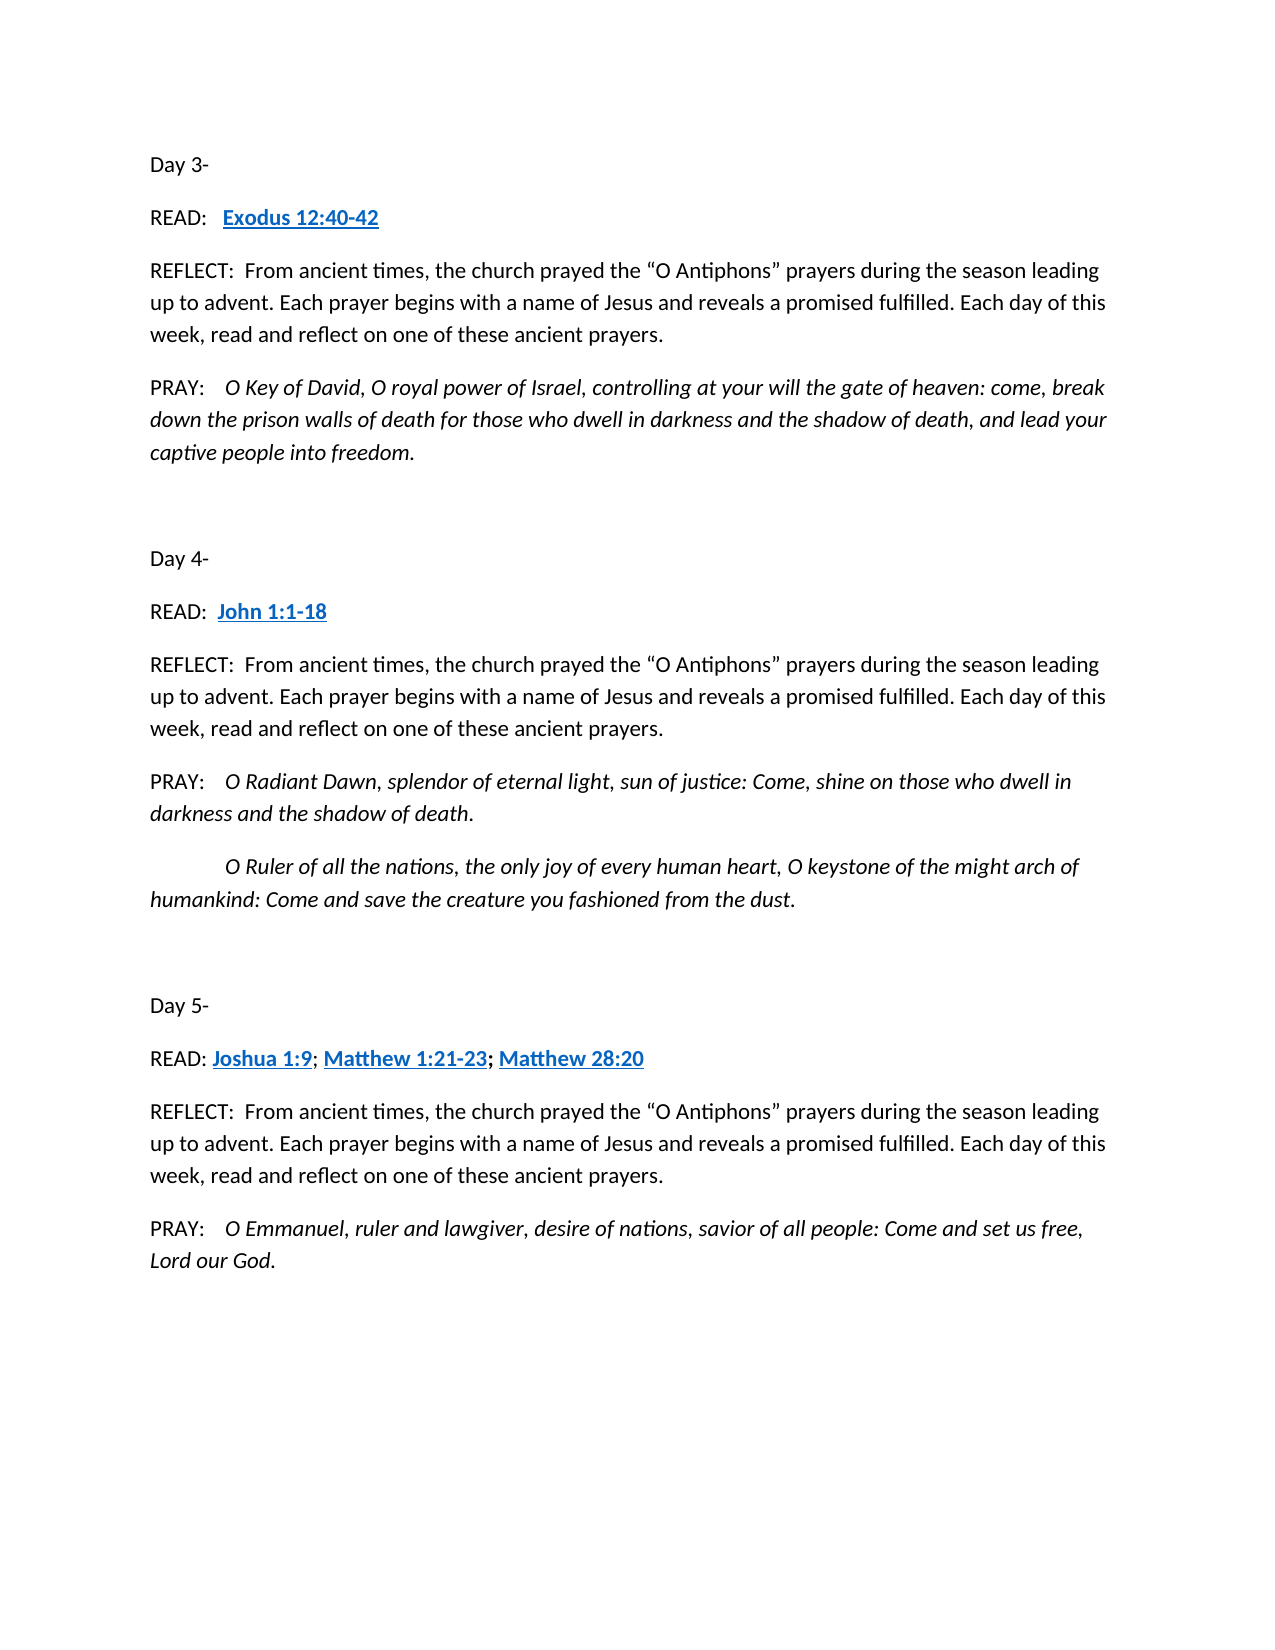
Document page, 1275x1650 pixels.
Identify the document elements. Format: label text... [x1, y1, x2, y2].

text READ: Joshua 1:9; Matthew 1:21-23; Matthew 28:20 [150, 1044, 1125, 1072]
text Day 5- [150, 991, 1125, 1019]
text O Ruler of all the nations, the only joy of every human heart, O keystone of the might arch of humankind: Come and save the creature you fashioned from the dust. [150, 852, 1125, 913]
text READ: Exodus 12:40-42 [150, 203, 1125, 231]
text Day 4- [150, 544, 1125, 572]
text Day 3- [150, 150, 1125, 178]
text PRAY: O Radiant Dawn, splendor of eternal light, sun of justice: Come, shine on those who dwell in darkness and the shadow of death. [150, 767, 1125, 827]
text PRAY: O Key of David, O royal power of Israel, controlling at your will the gate of heaven: come, break down the prison walls of death for those who dwell in darkness and the shadow of death, and lead your captive people into freedom. [150, 373, 1125, 466]
text READ: John 1:1-18 [150, 597, 1125, 625]
text PRAY: O Emmanuel, ruler and lawgiver, desire of nations, savior of all people: Come and set us free, Lord our God. [150, 1214, 1125, 1274]
